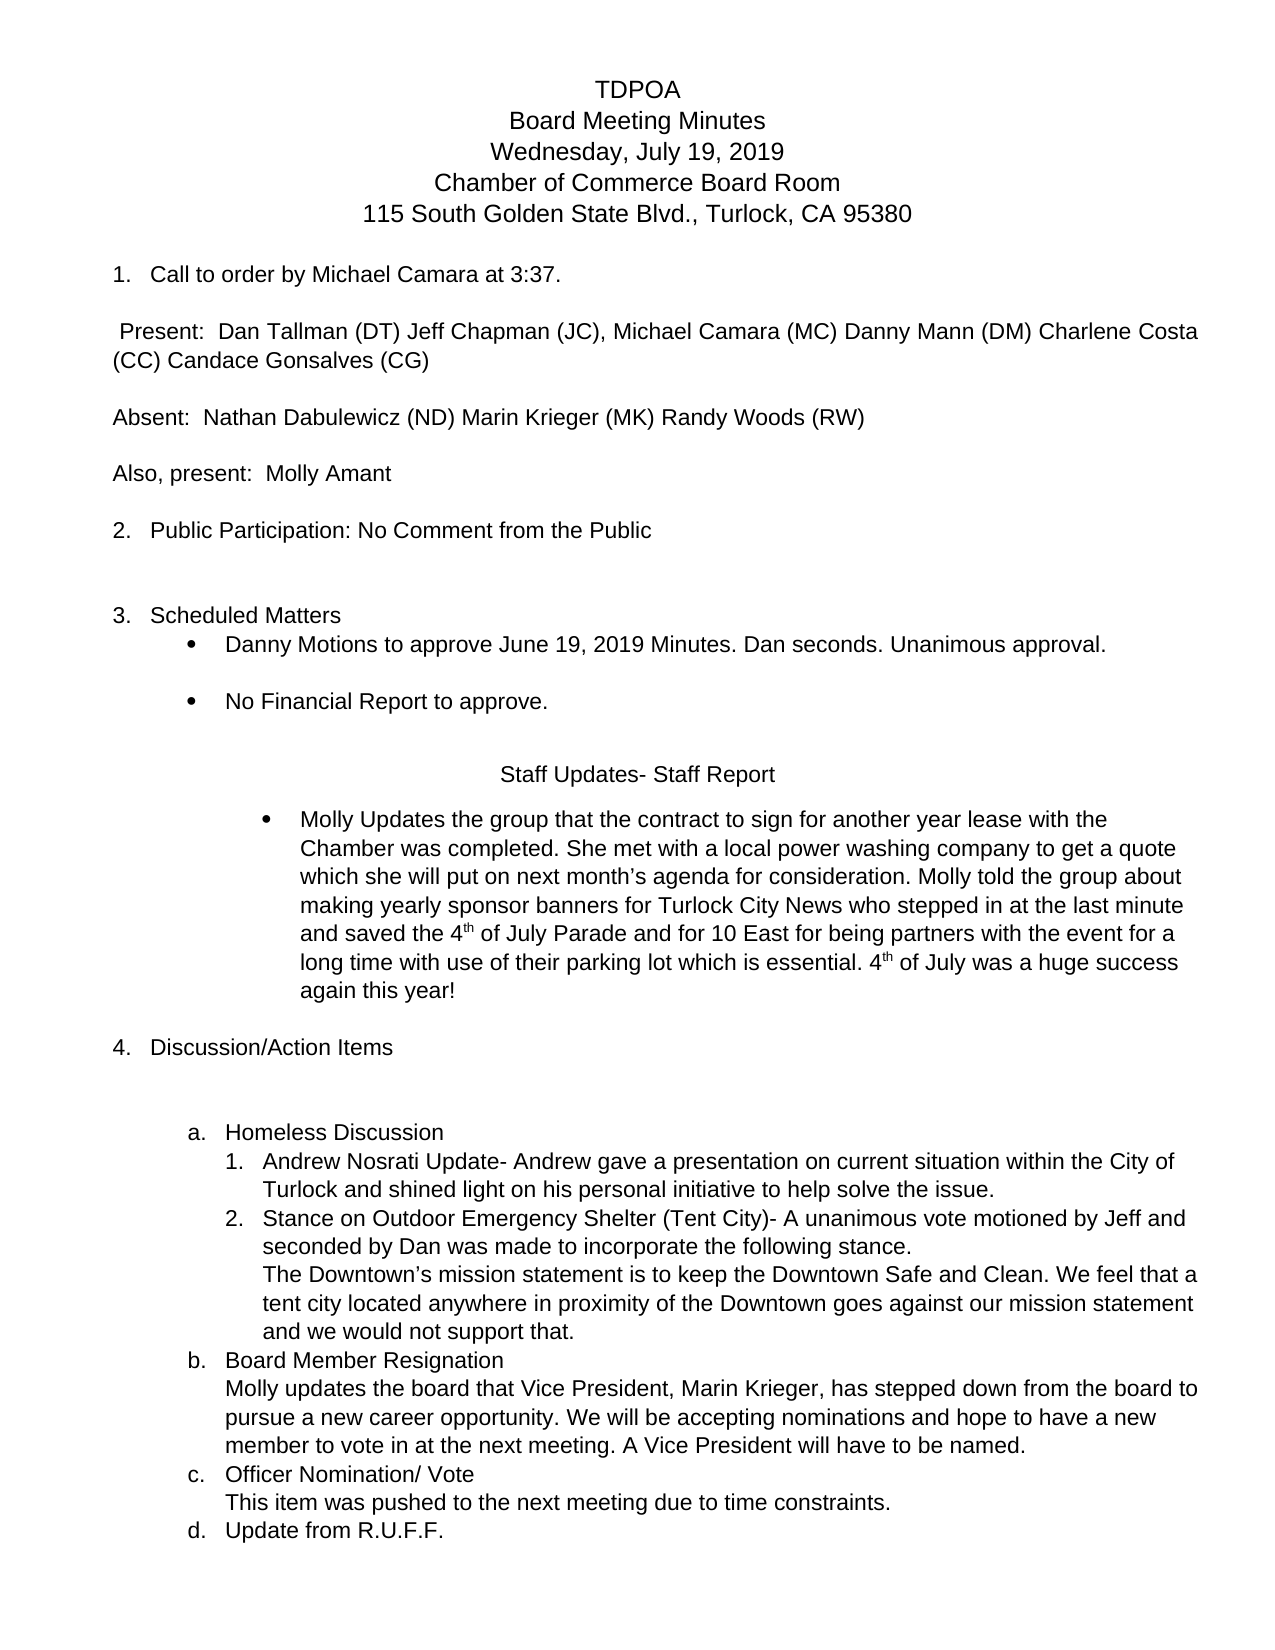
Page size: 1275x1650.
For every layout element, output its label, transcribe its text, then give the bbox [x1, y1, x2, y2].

list Stance on Outdoor Emergency Shelter (Tent City)- A unanimous vote motioned by Jeff and seconded by Dan was made to incorporate the following stance. [225, 1204, 1200, 1259]
text 115 South Golden State Blvd., Turlock, CA 95380 [75, 199, 1200, 228]
text Present: Dan Tallman (DT) Jeff Chapman (JC), Michael Camara (MC) Danny Mann (DM) Charlene Costa (CC) Candace Gonsalves (CG) [112, 318, 1200, 373]
text Wednesday, July 19, 2019 [75, 137, 1200, 166]
list Homeless Discussion [187, 1119, 1200, 1146]
text Staff Updates- Staff Report [75, 761, 1200, 788]
list Discussion/Action Items [112, 1034, 1200, 1060]
text Absent: Nathan Dabulewicz (ND) Marin Krieger (MK) Randy Woods (RW) [112, 403, 1200, 430]
text Also, present: Molly Amant [75, 460, 1200, 487]
list No Financial Report to approve. [187, 688, 1200, 714]
list Officer Nomination/ Vote [187, 1461, 1200, 1487]
list Andrew Nosrati Update- Andrew gave a presentation on current situation within the City of Turlock and shined light on his personal initiative to help solve the issue. [225, 1148, 1200, 1202]
text Board Meeting Minutes [75, 106, 1200, 135]
list Molly updates the board that Vice President, Marin Krieger, has stepped down from the board to pursue a new career opportunity. We will be accepting nominations and hope to have a new member to vote in at the next meeting. A Vice President will have to be named. [225, 1375, 1200, 1458]
list Call to order by Michael Camara at 3:37. [112, 261, 1200, 288]
list Molly Updates the group that the contract to sign for another year lease with the Chamber was completed. She met with a local power washing company to get a quote which she will put on next month’s agenda for consideration. Molly told the group about making yearly sponsor banners for Turlock City News who stepped in at the last minute and saved the 4th of July Parade and for 10 East for being partners with the event for a long time with use of their parking lot which is essential. 4th of July was a huge success again this year! [262, 806, 1200, 1003]
list The Downtown’s mission statement is to keep the Downtown Safe and Clean. We feel that a tent city located anywhere in proximity of the Downtown goes against our mission statement and we would not support that. [262, 1261, 1200, 1345]
list Public Participation: No Comment from the Public [112, 517, 1200, 543]
list Danny Motions to approve June 19, 2019 Minutes. Dan seconds. Unanimous approval. [187, 631, 1200, 657]
list This item was pushed to the next meeting due to time constraints. [225, 1489, 1200, 1515]
list Scheduled Matters [112, 602, 1200, 629]
list Board Member Resignation [187, 1347, 1200, 1373]
text TDPOA [75, 75, 1200, 104]
list Update from R.U.F.F. [187, 1517, 1200, 1544]
text Chamber of Commerce Board Room [75, 168, 1200, 197]
